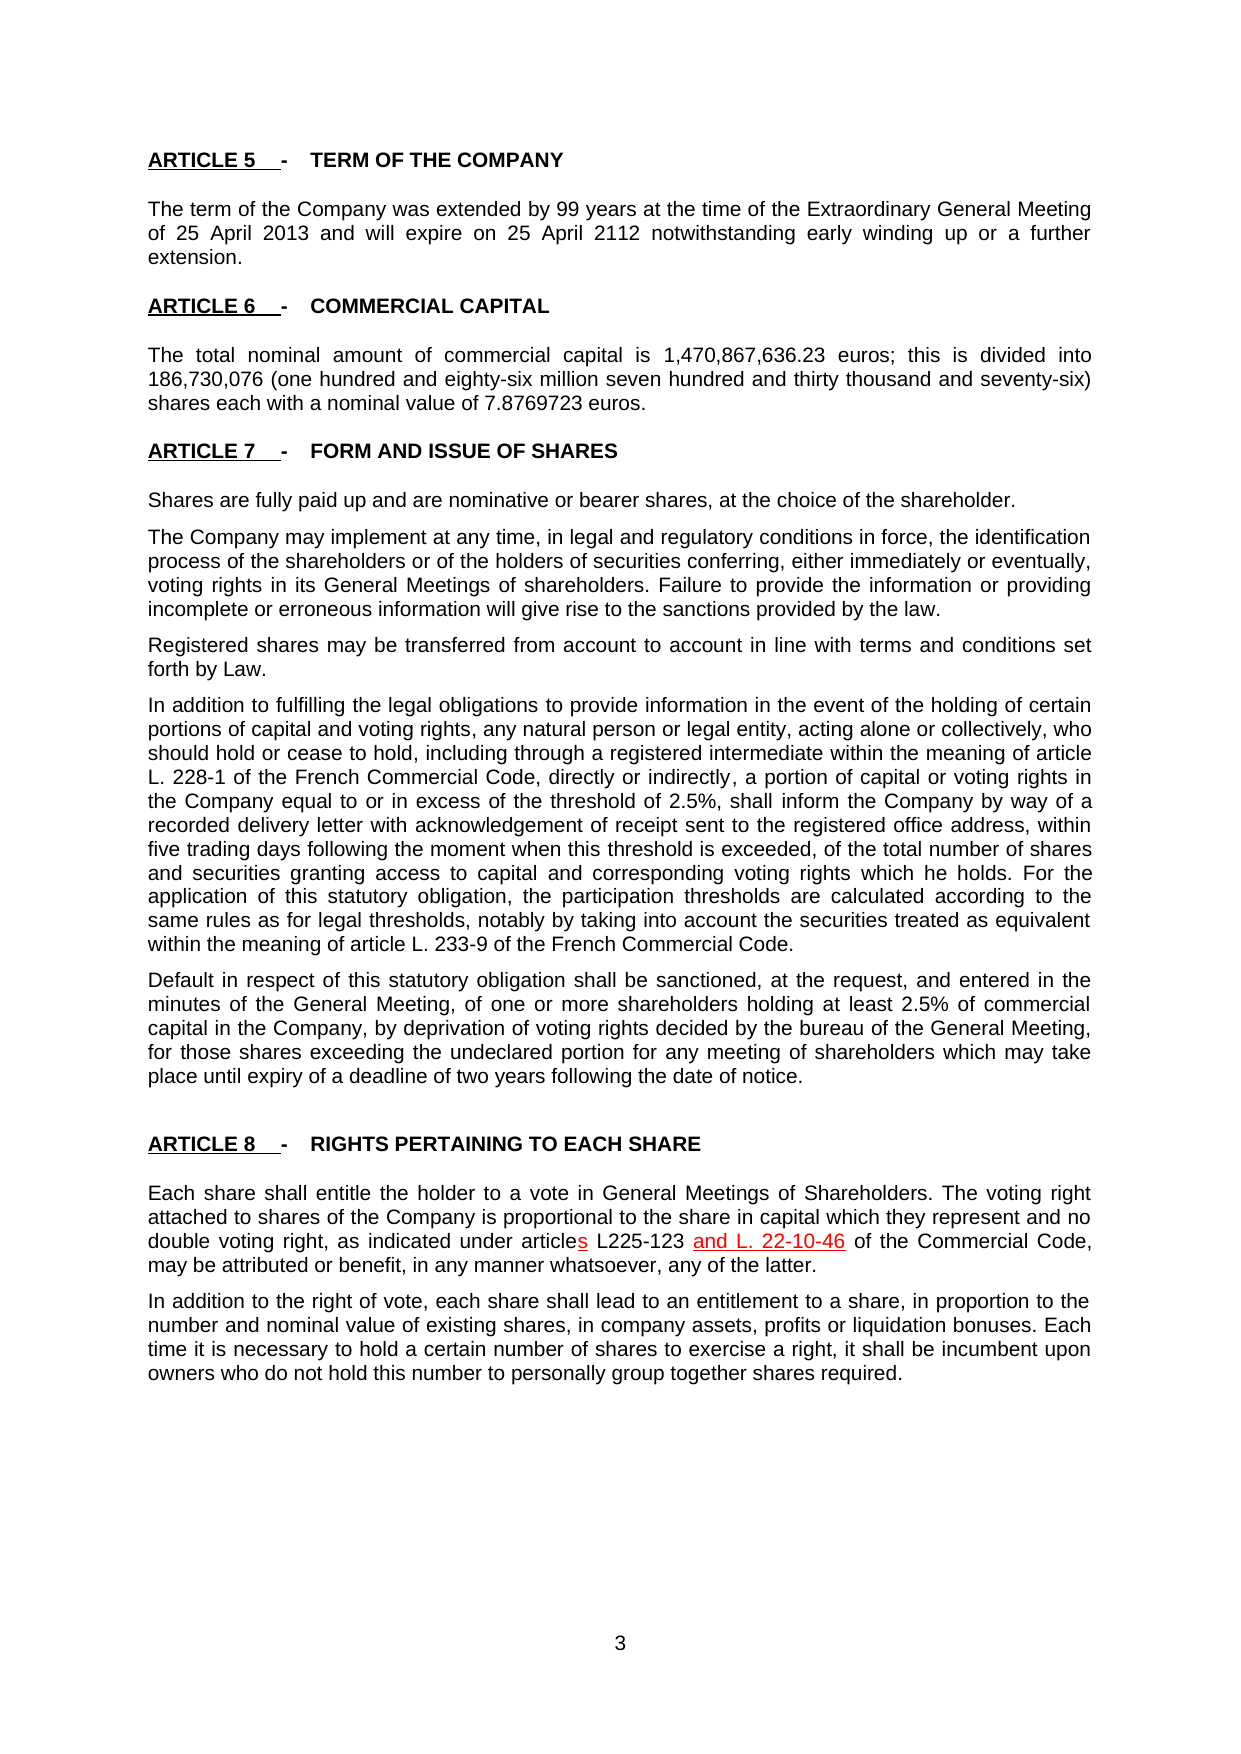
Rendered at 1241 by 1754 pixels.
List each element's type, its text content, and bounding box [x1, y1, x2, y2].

text In addition to fulfilling the legal obligations to provide information in the event of the holding of certain portions of capital and voting rights, any natural person or legal entity, acting alone or collectively, who should hold or cease to hold, including through a registered intermediate within the meaning of article L. 228-1 of the French Commercial Code, directly or indirectly, a portion of capital or voting rights in the Company equal to or in excess of the threshold of 2.5%, shall inform the Company by way of a recorded delivery letter with acknowledgement of receipt sent to the registered office address, within five trading days following the moment when this threshold is exceeded, of the total number of shares and securities granting access to capital and corresponding voting rights which he holds. For the application of this statutory obligation, the participation thresholds are calculated according to the same rules as for legal thresholds, notably by taking into account the securities treated as equivalent within the meaning of article L. 233-9 of the French Commercial Code. [148, 693, 1093, 956]
list - COMMERCIAL CAPITAL [148, 293, 1093, 317]
text The term of the Company was extended by 99 years at the time of the Extraordinary General Meeting of 25 April 2013 and will expire on 25 April 2112 notwithstanding early winding up or a further extension. [148, 197, 1093, 268]
list - TERM OF THE COMPANY [148, 148, 1093, 172]
text Each share shall entitle the holder to a vote in General Meetings of Shareholders. The voting right attached to shares of the Company is proportional to the share in capital which they represent and no double voting right, as indicated under articles L225-123 and L. 22-10-46 of the Commercial Code, may be attributed or benefit, in any manner whatsoever, any of the latter. [148, 1181, 1093, 1277]
text In addition to the right of vote, each share shall lead to an entitlement to a share, in proportion to the number and nominal value of existing shares, in company assets, profits or liquidation bonuses. Each time it is necessary to hold a certain number of shares to exercise a right, it shall be incumbent upon owners who do not hold this number to personally group together shares required. [148, 1289, 1093, 1385]
text The Company may implement at any time, in legal and regulatory conditions in force, the identification process of the shareholders or of the holders of securities conferring, either immediately or eventually, voting rights in its General Meetings of shareholders. Failure to provide the information or providing incomplete or erroneous information will give rise to the sanctions provided by the law. [148, 525, 1093, 621]
list The total nominal amount of commercial capital is 1,470,867,636.23 euros; this is divided into 186,730,076 (one hundred and eighty-six million seven hundred and thirty thousand and seventy-six) shares each with a nominal value of 7.8769723 euros. [148, 342, 1093, 414]
text Shares are fully paid up and are nominative or bearer shares, at the choice of the shareholder. [148, 488, 1093, 512]
list - FORM AND ISSUE OF SHARES [148, 439, 1093, 463]
list - RIGHTS PERTAINING TO EACH SHARE [148, 1132, 1093, 1156]
text Registered shares may be transferred from account to account in line with terms and conditions set forth by Law. [148, 633, 1093, 681]
text Default in respect of this statutory obligation shall be sanctioned, at the request, and entered in the minutes of the General Meeting, of one or more shareholders holding at least 2.5% of commercial capital in the Company, by deprivation of voting rights decided by the bureau of the General Meeting, for those shares exceeding the undeclared portion for any meeting of shareholders which may take place until expiry of a deadline of two years following the date of notice. [148, 968, 1093, 1088]
